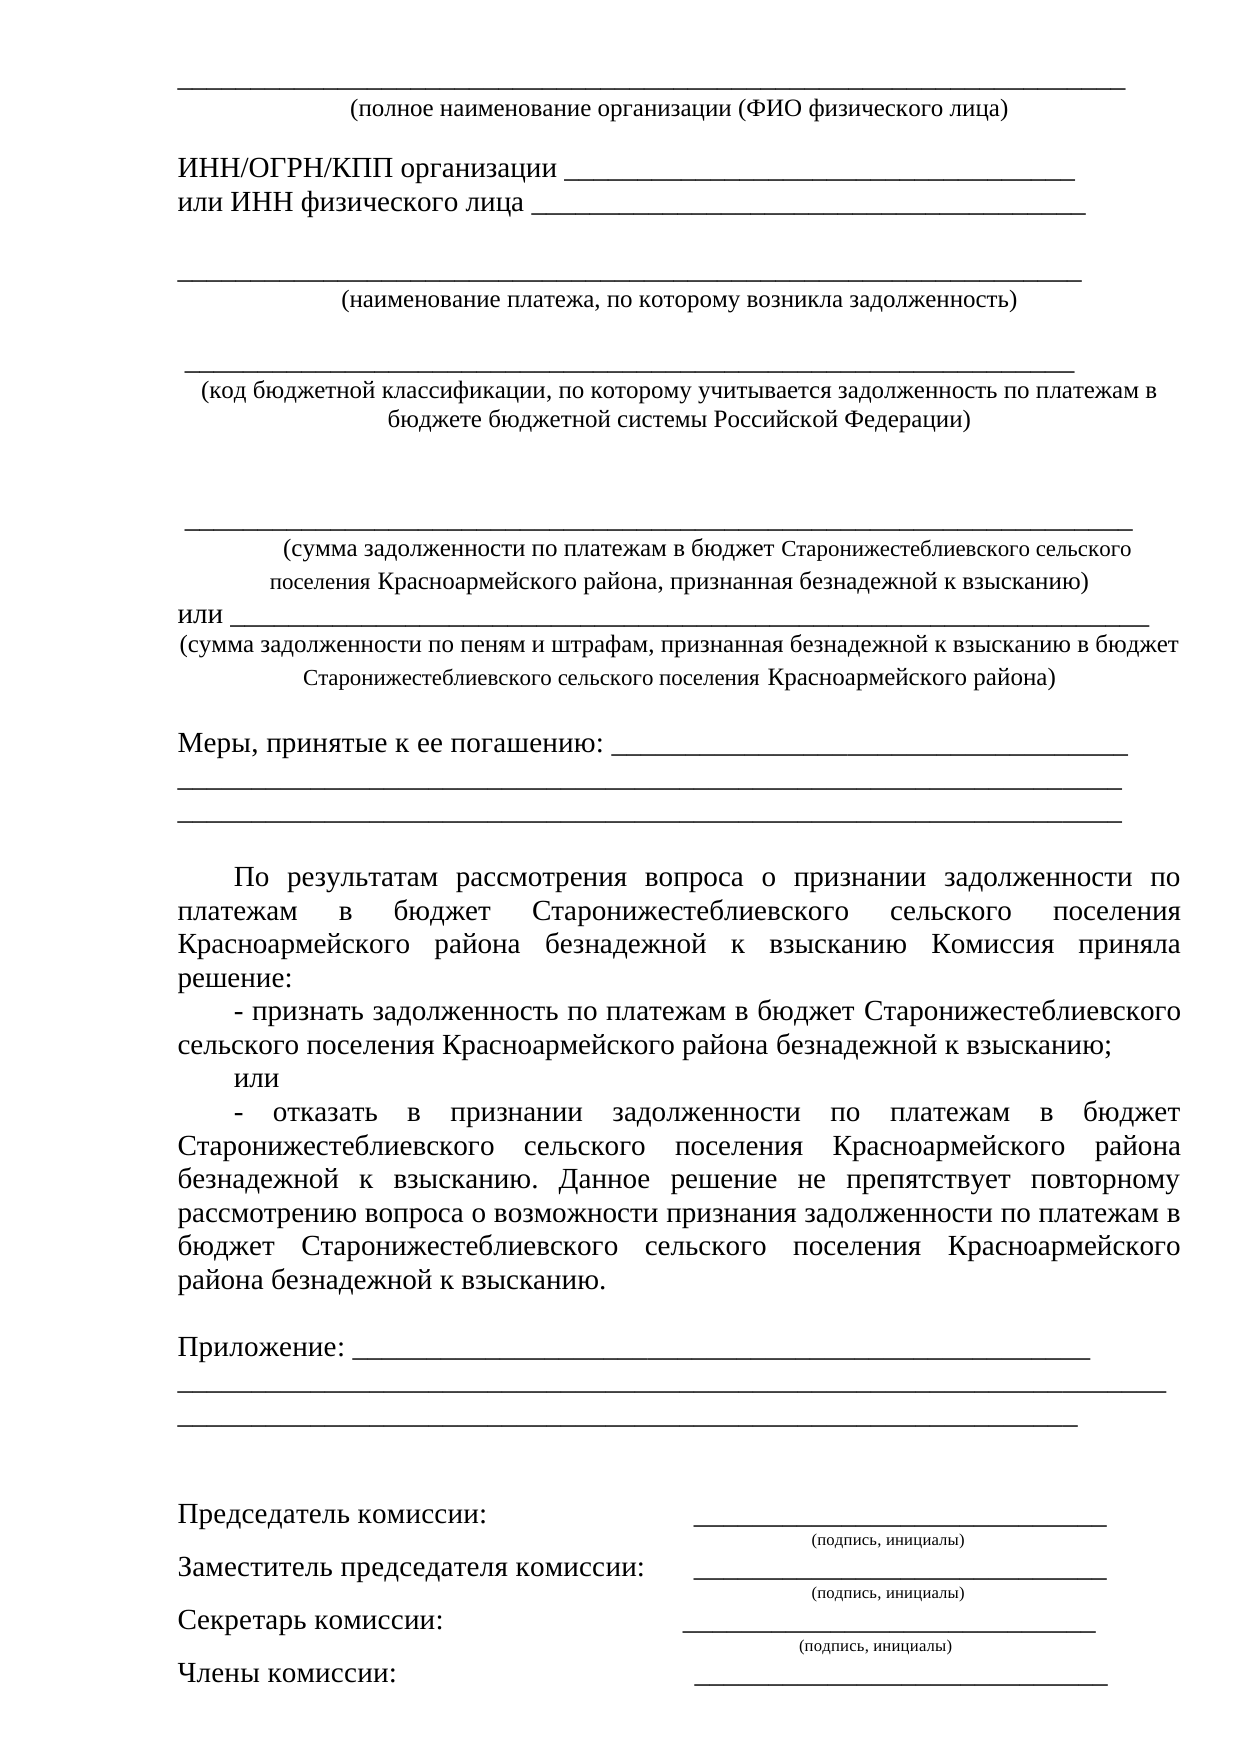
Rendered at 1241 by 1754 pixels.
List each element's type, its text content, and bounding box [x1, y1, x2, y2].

text ИНН/ОГРН/КПП организации ___________________________________ [177, 150, 1181, 184]
text Председатель комиссии: ____________________________ [177, 1497, 1181, 1530]
text - признать задолженность по платежам в бюджет Старонижестеблиевского сельского поселения Красноармейского района безнадежной к взысканию; [177, 993, 1181, 1061]
text (сумма задолженности по платежам в бюджет Старонижестеблиевского сельского поселения Красноармейского района, признанная безнадежной к взысканию) [177, 533, 1181, 596]
text (полное наименование организации (ФИО физического лица) [177, 93, 1181, 121]
text (подпись, инициалы) [620, 1530, 1181, 1549]
text ________________________________________________________________ [177, 792, 1181, 826]
text Приложение: __________________________________________________ [177, 1329, 1181, 1362]
text (подпись, инициалы) [620, 1583, 1181, 1602]
text или ИНН физического лица ______________________________________ [177, 184, 1181, 217]
text (подпись, инициалы) [546, 1636, 1181, 1655]
text _____________________________________________________________ [177, 342, 1181, 375]
text По результатам рассмотрения вопроса о признании задолженности по платежам в бюджет Старонижестеблиевского сельского поселения Красноармейского района безнадежной к взысканию Комиссия приняла решение: [177, 859, 1181, 993]
text _________________________________________________________________ [177, 59, 1181, 93]
text Члены комиссии: ____________________________ [177, 1655, 1181, 1688]
text ________________________________________________________________________________________________________________________________ [177, 1362, 1181, 1429]
text (код бюджетной классификации, по которому учитывается задолженность по платежам в бюджете бюджетной системы Российской Федерации) [177, 375, 1181, 433]
text - отказать в признании задолженности по платежам в бюджет Старонижестеблиевского сельского поселения Красноармейского района безнадежной к взысканию. Данное решение не препятствует повторному рассмотрению вопроса о возможности признания задолженности по платежам в бюджет Старонижестеблиевского сельского поселения Красноармейского района безнадежной к взысканию. [177, 1094, 1181, 1295]
text _________________________________________________________________ [177, 500, 1181, 533]
text (сумма задолженности по пеням и штрафам, признанная безнадежной к взысканию в бюджет Старонижестеблиевского сельского поселения Красноармейского района) [177, 629, 1181, 692]
text или _______________________________________________________________ [177, 596, 1181, 629]
text Секретарь комиссии: ____________________________ [177, 1602, 1181, 1636]
text Меры, принятые к ее погашению: ___________________________________ [177, 725, 1181, 759]
text ________________________________________________________________ [177, 759, 1181, 792]
text или [177, 1061, 1181, 1094]
text (наименование платежа, по которому возникла задолженность) [177, 284, 1181, 313]
text Заместитель председателя комиссии: ____________________________ [177, 1549, 1181, 1583]
text ______________________________________________________________ [177, 251, 1181, 284]
